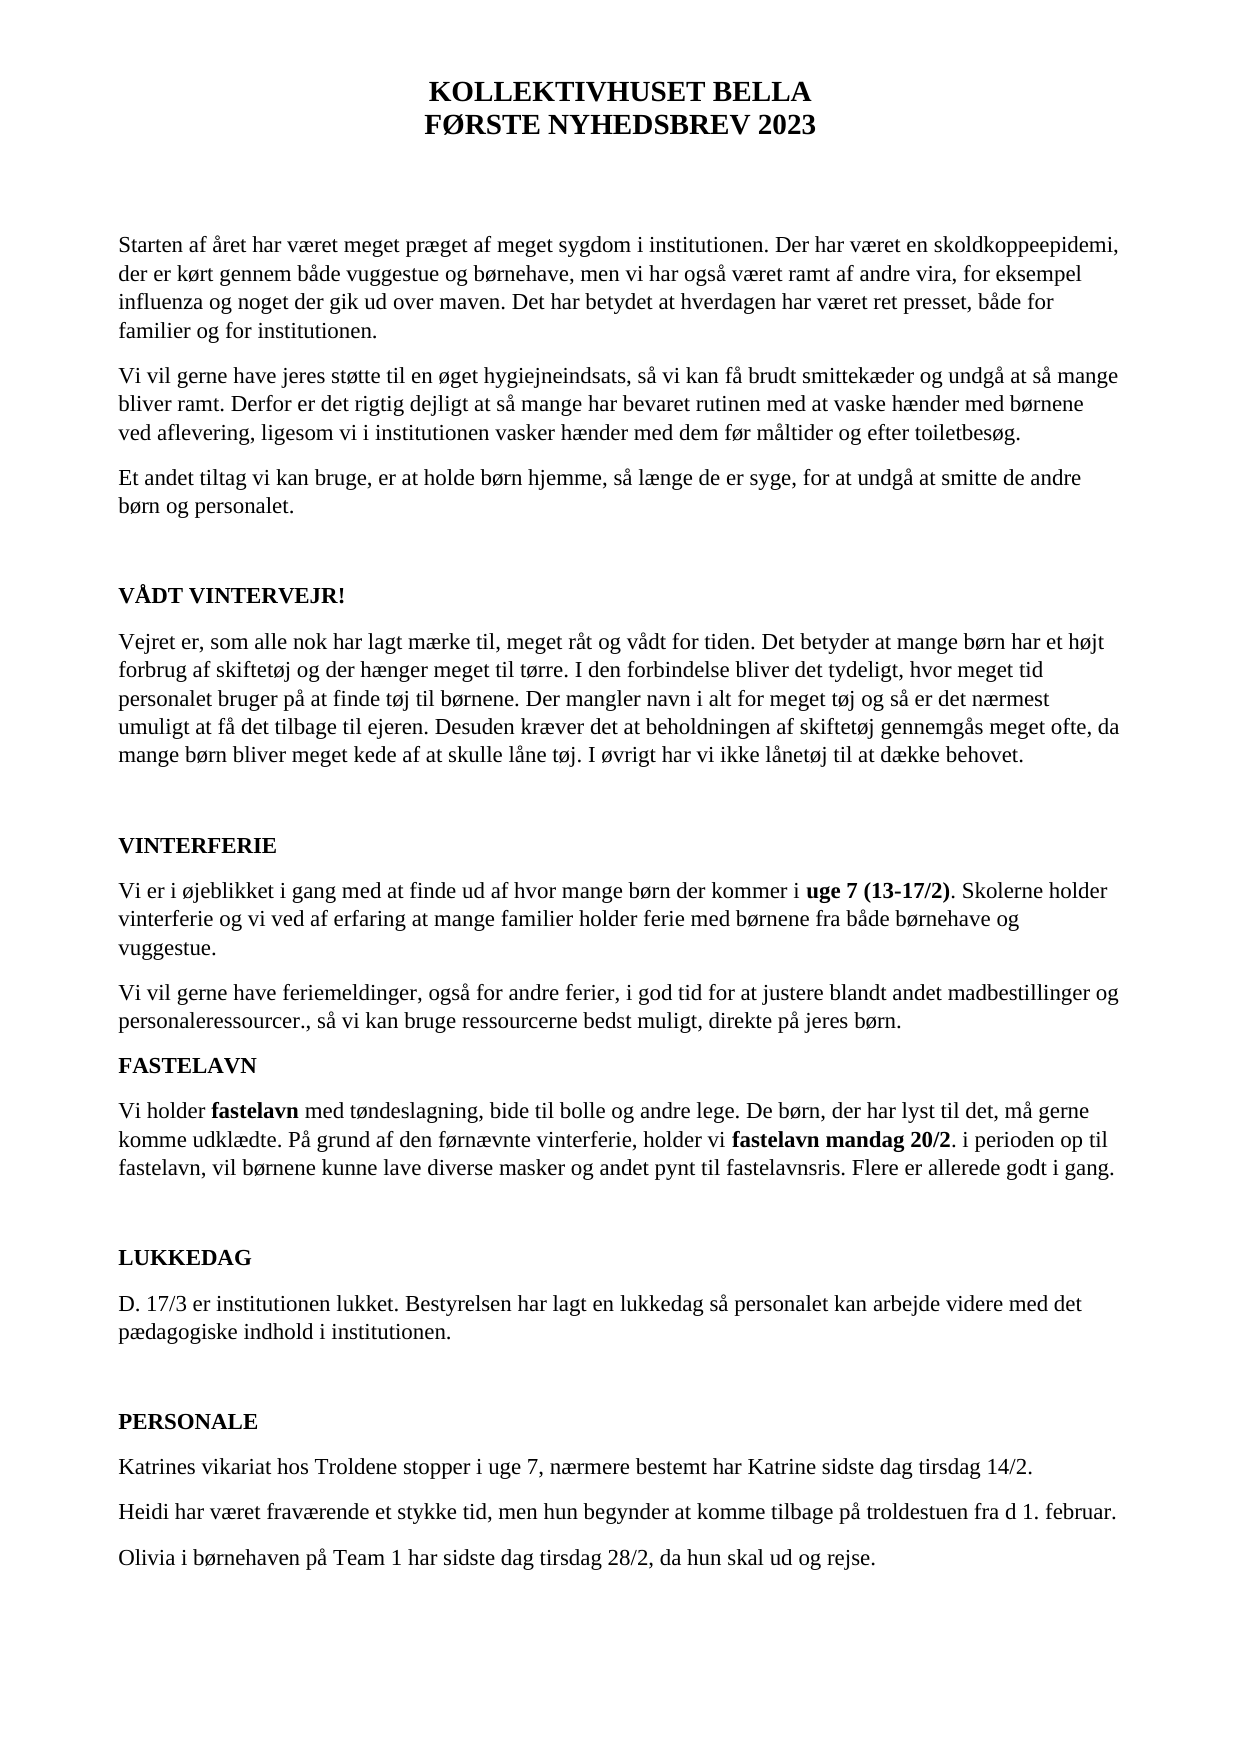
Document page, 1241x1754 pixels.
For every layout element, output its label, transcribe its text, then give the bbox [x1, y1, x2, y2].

text FASTELAVN [118, 1052, 1122, 1079]
text Olivia i børnehaven på Team 1 har sidste dag tirsdag 28/2, da hun skal ud og rejse. [118, 1543, 1122, 1570]
text VINTERFERIE [118, 832, 1122, 858]
text Starten af året har været meget præget af meget sygdom i institutionen. Der har været en skoldkoppeepidemi, der er kørt gennem både vuggestue og børnehave, men vi har også været ramt af andre vira, for eksempel influenza og noget der gik ud over maven. Det har betydet at hverdagen har været ret presset, både for familier og for institutionen. [118, 232, 1122, 343]
text Heidi har været fraværende et stykke tid, men hun begynder at komme tilbage på troldestuen fra d 1. februar. [118, 1498, 1122, 1525]
text Vi vil gerne have feriemeldinger, også for andre ferier, i god tid for at justere blandt andet madbestillinger og personaleressourcer., så vi kan bruge ressourcerne bedst muligt, direkte på jeres børn. [118, 979, 1122, 1033]
text Vejret er, som alle nok har lagt mærke til, meget råt og vådt for tiden. Det betyder at mange børn har et højt forbrug af skiftetøj og der hænger meget til tørre. I den forbindelse bliver det tydeligt, hvor meget tid personalet bruger på at finde tøj til børnene. Der mangler navn i alt for meget tøj og så er det nærmest umuligt at få det tilbage til ejeren. Desuden kræver det at beholdningen af skiftetøj gennemgås meget ofte, da mange børn bliver meget kede af at skulle låne tøj. I øvrigt har vi ikke lånetøj til at dække behovet. [118, 628, 1122, 768]
text Vi holder fastelavn med tøndeslagning, bide til bolle og andre lege. De børn, der har lyst til det, må gerne komme udklædte. På grund af den førnævnte vinterferie, holder vi fastelavn mandag 20/2. i perioden op til fastelavn, vil børnene kunne lave diverse masker og andet pynt til fastelavnsris. Flere er allerede godt i gang. [118, 1097, 1122, 1181]
text Katrines vikariat hos Troldene stopper i uge 7, nærmere bestemt har Katrine sidste dag tirsdag 14/2. [118, 1453, 1122, 1480]
text VÅDT VINTERVEJR! [118, 583, 1122, 609]
text PERSONALE [118, 1408, 1122, 1434]
text Vi er i øjeblikket i gang med at finde ud af hvor mange børn der kommer i uge 7 (13-17/2). Skolerne holder vinterferie og vi ved af erfaring at mange familier holder ferie med børnene fra både børnehave og vuggestue. [118, 877, 1122, 960]
text LUKKEDAG [118, 1244, 1122, 1271]
text Et andet tiltag vi kan bruge, er at holde børn hjemme, så længe de er syge, for at undgå at smitte de andre børn og personalet. [118, 464, 1122, 519]
text D. 17/3 er institutionen lukket. Bestyrelsen har lagt en lukkedag så personalet kan arbejde videre med det pædagogiske indhold i institutionen. [118, 1289, 1122, 1344]
text Vi vil gerne have jeres støtte til en øget hygiejneindsats, så vi kan få brudt smittekæder og undgå at så mange bliver ramt. Derfor er det rigtig dejligt at så mange har bevaret rutinen med at vaske hænder med børnene ved aflevering, ligesom vi i institutionen vasker hænder med dem før måltider og efter toiletbesøg. [118, 362, 1122, 445]
